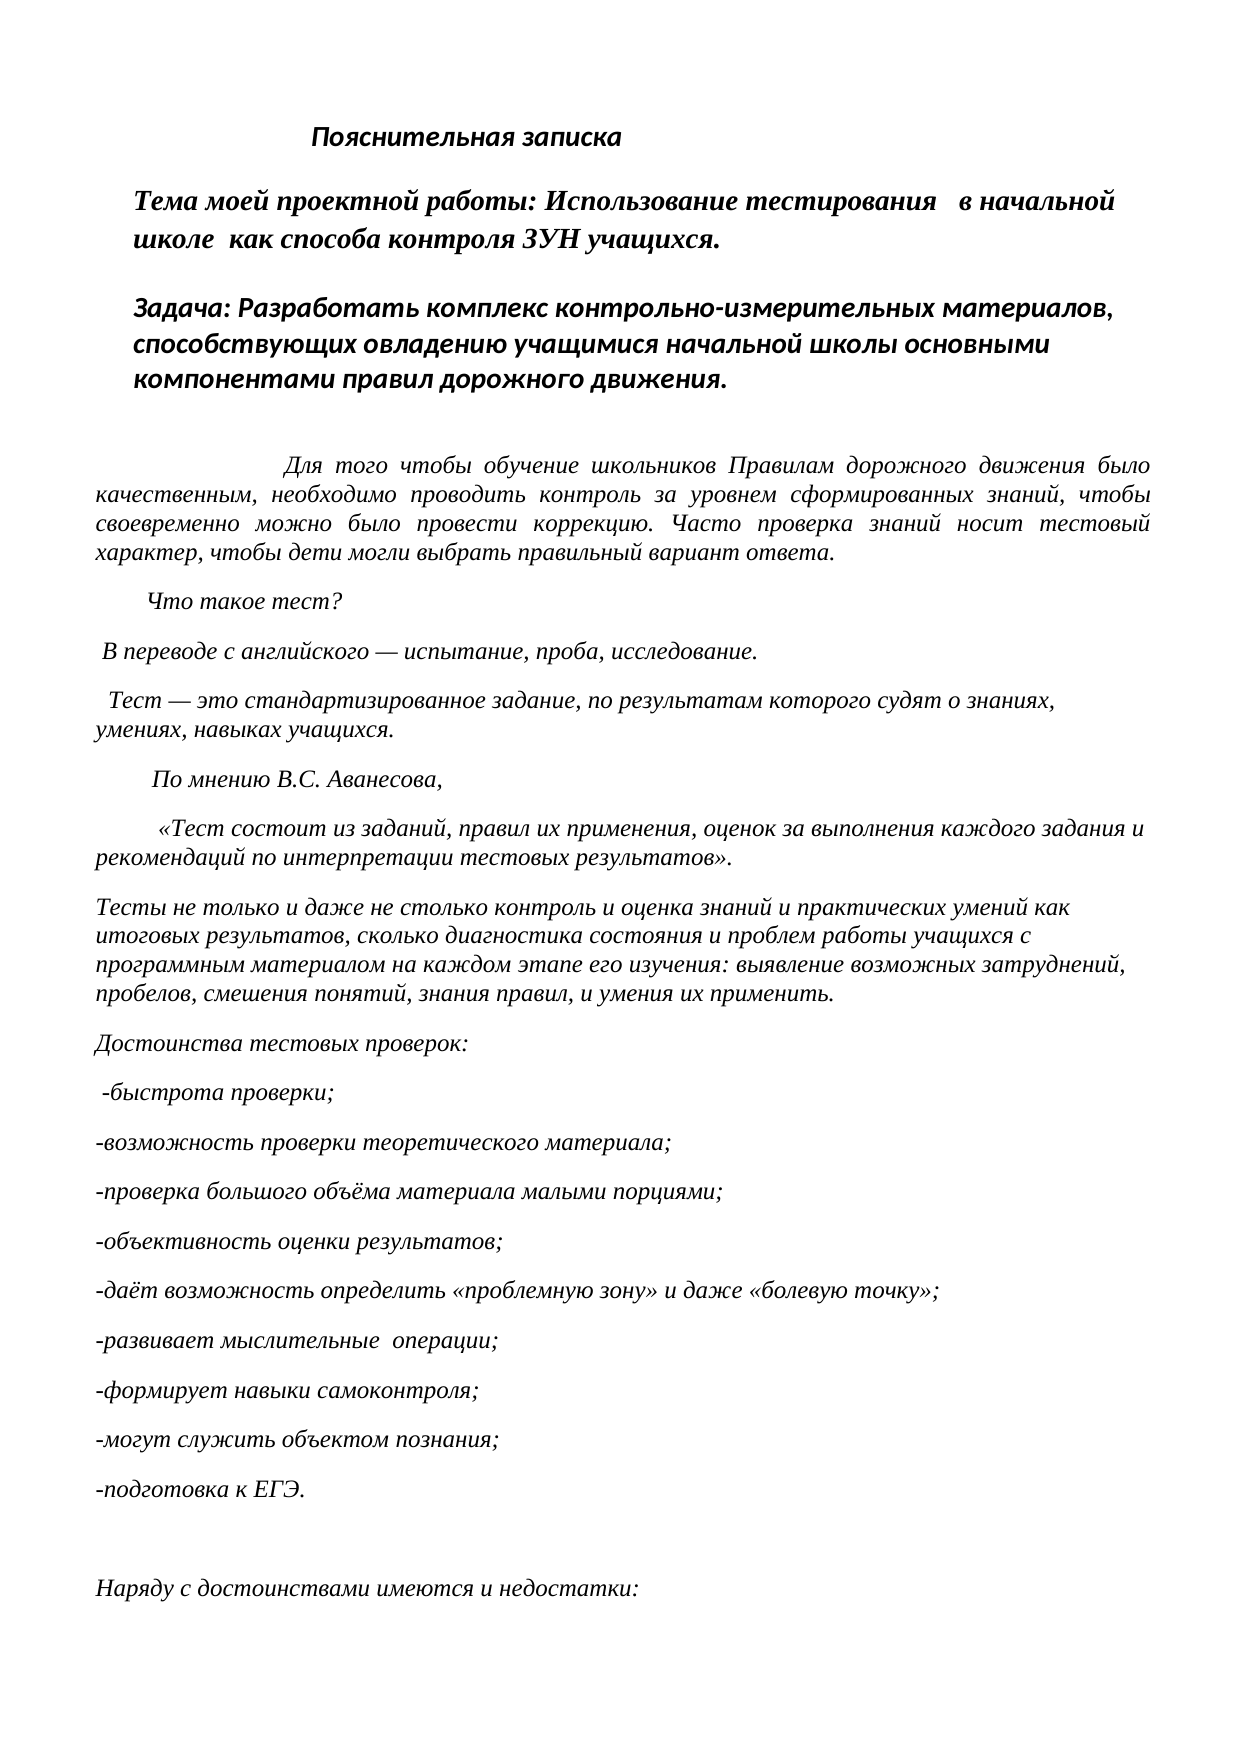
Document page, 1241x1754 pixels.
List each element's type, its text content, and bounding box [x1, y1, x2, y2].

text Достоинства тестовых проверок: [95, 1028, 1152, 1056]
text «Тест состоит из заданий, правил их применения, оценок за выполнения каждого задания и рекомендаций по интерпретации тестовых результатов». [95, 813, 1152, 871]
text -объективность оценки результатов; [95, 1226, 1152, 1255]
text Что такое тест? [95, 586, 1152, 615]
text Задача: Разработать комплекс контрольно-измерительных материалов, способствующих овладению учащимися начальной школы основными компонентами правил дорожного движения. [133, 289, 1152, 396]
text По мнению В.С. Аванесова, [95, 764, 1152, 793]
text -формирует навыки самоконтроля; [95, 1375, 1152, 1403]
text -возможность проверки теоретического материала; [95, 1127, 1152, 1156]
text Тест — это стандартизированное задание, по результатам которого судят о знаниях, умениях, навыках учащихся. [95, 686, 1152, 743]
text -даёт возможность определить «проблемную зону» и даже «болевую точку»; [95, 1276, 1152, 1304]
text В переводе с английского — испытание, проба, исследование. [95, 636, 1152, 665]
text -быстрота проверки; [95, 1077, 1152, 1106]
text -могут служить объектом познания; [95, 1424, 1152, 1453]
text Тесты не только и даже не столько контроль и оценка знаний и практических умений как итоговых результатов, сколько диагностика состояния и проблем работы учащихся с программным материалом на каждом этапе его изучения: выявление возможных затруднений, пробелов, смешения понятий, знания правил, и умения их применить. [95, 892, 1152, 1007]
text Наряду с достоинствами имеются и недостатки: [95, 1573, 1152, 1602]
text Пояснительная записка [133, 118, 1152, 154]
text -проверка большого объёма материала малыми порциями; [95, 1176, 1152, 1205]
text Для того чтобы обучение школьников Правилам дорожного движения было качественным, необходимо проводить контроль за уровнем сформированных знаний, чтобы своевременно можно было провести коррекцию. Часто проверка знаний носит тестовый характер, чтобы дети могли выбрать правильный вариант ответа. [95, 451, 1152, 566]
text Тема моей проектной работы: Использование тестирования в начальной школе как способа контроля ЗУН учащихся. [133, 183, 1152, 255]
text -развивает мыслительные операции; [95, 1325, 1152, 1354]
text -подготовка к ЕГЭ. [95, 1474, 1152, 1503]
